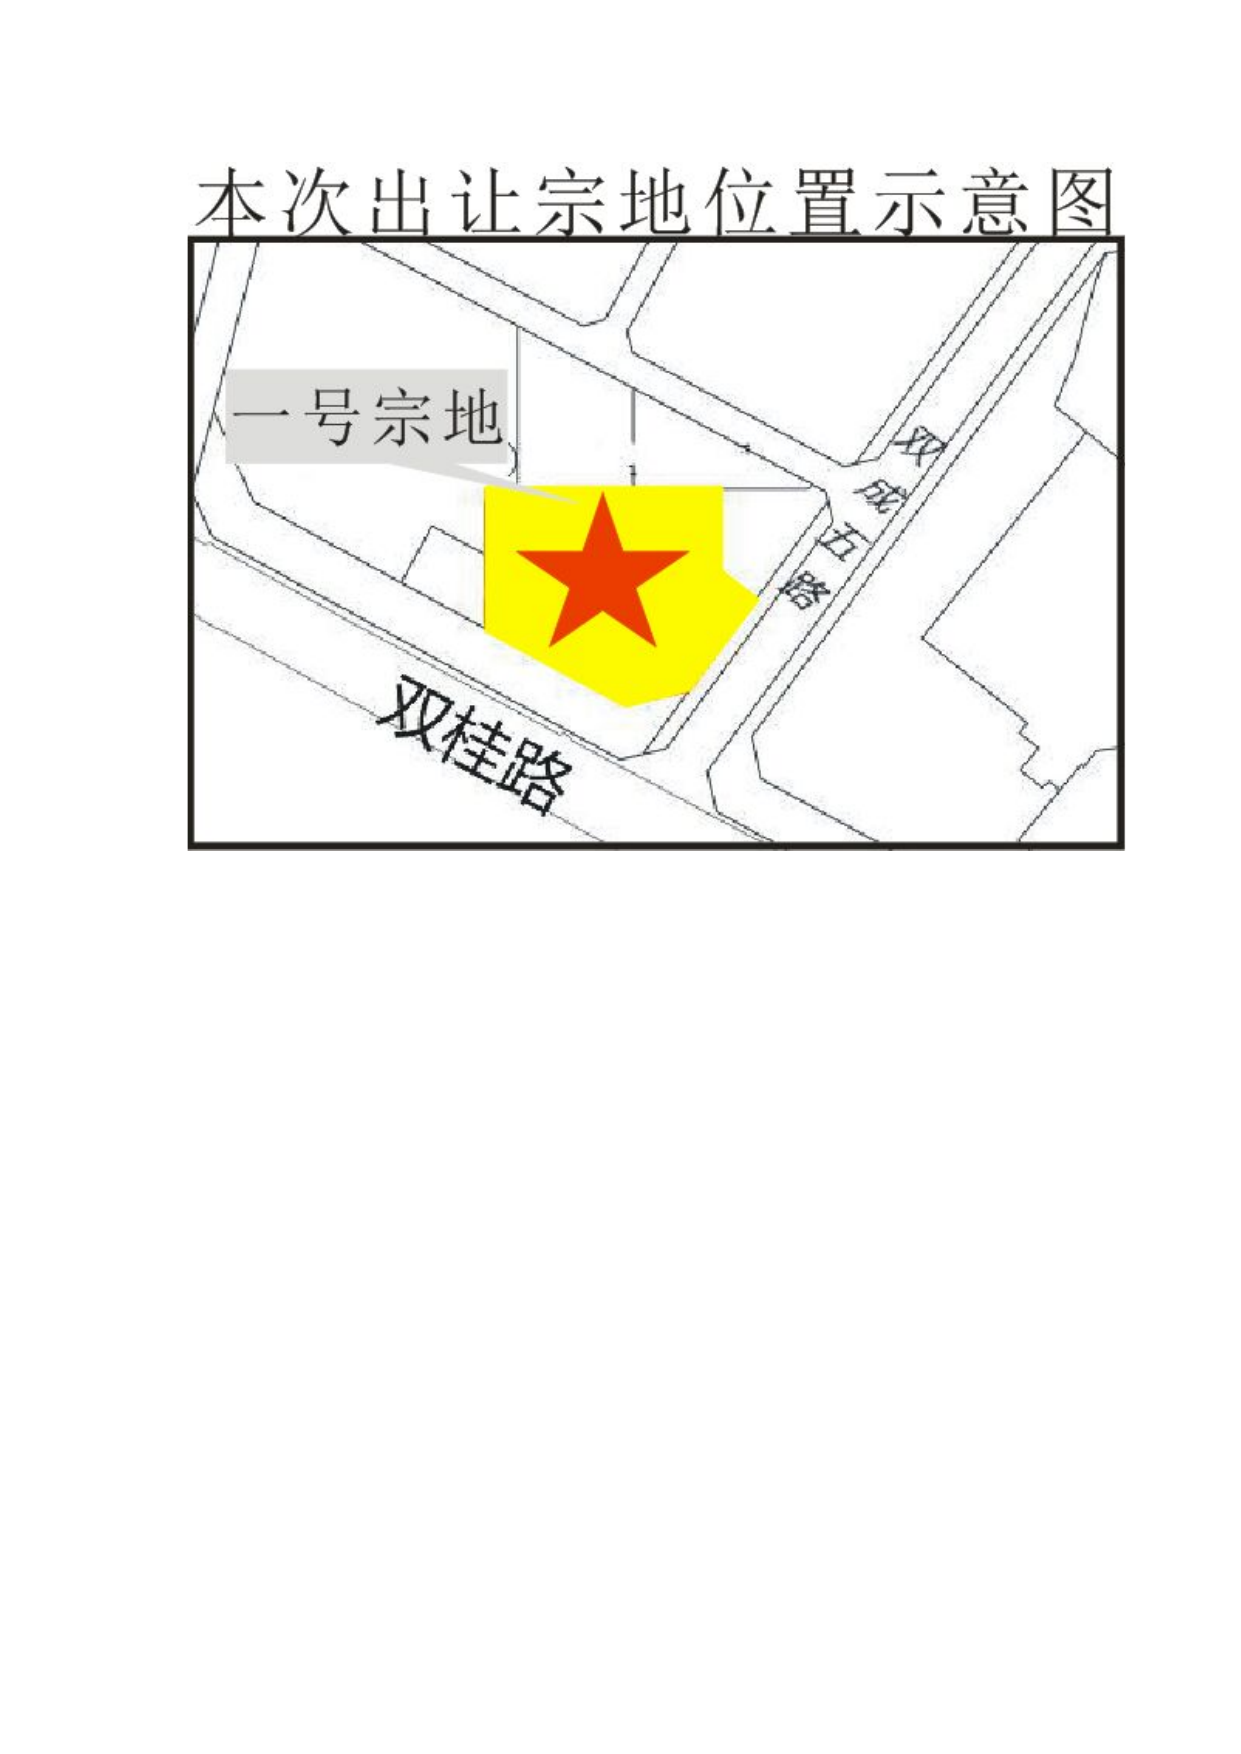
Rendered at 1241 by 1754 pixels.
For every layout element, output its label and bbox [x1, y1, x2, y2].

picture [187, 162, 1125, 851]
